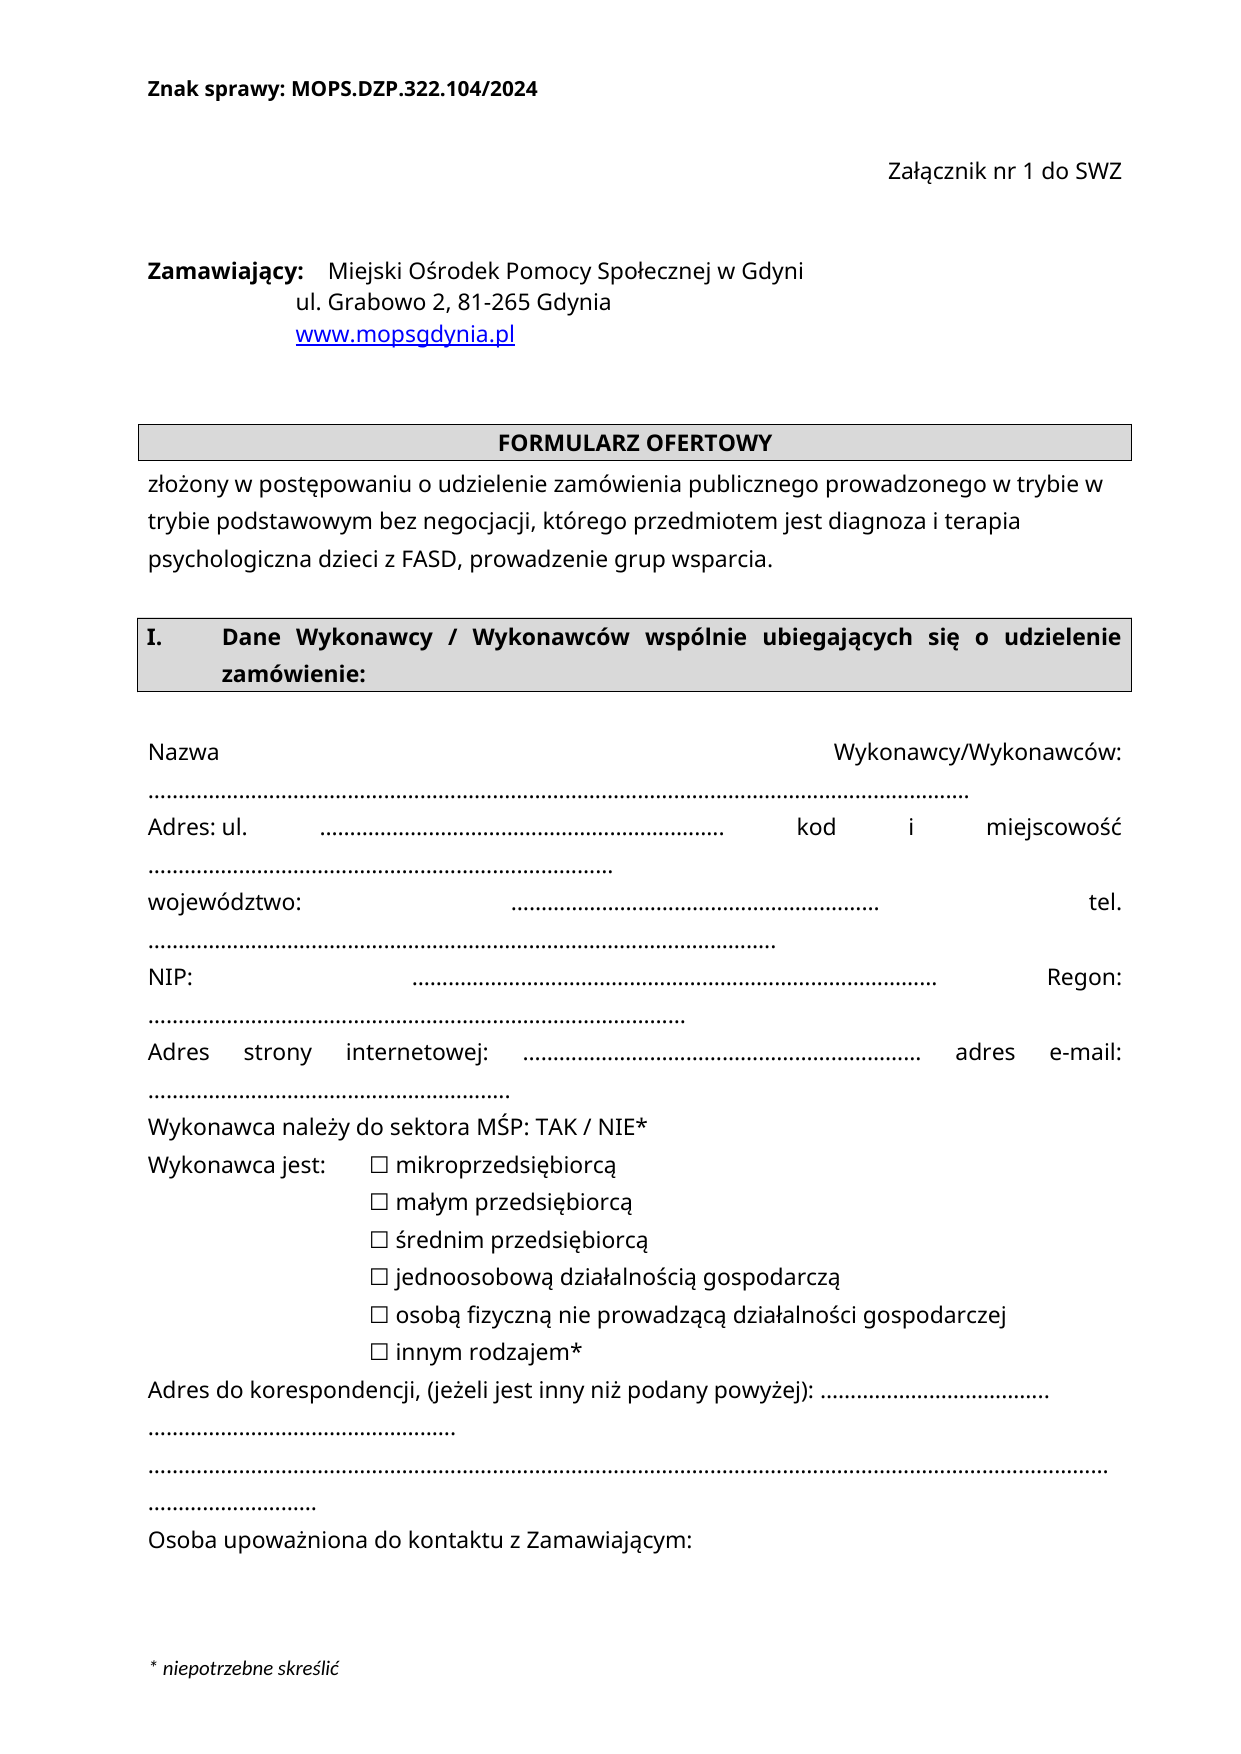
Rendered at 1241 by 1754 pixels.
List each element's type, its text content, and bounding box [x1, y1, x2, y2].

text NIP: …………………………………………………………………………… Regon: …………………………………………………..………………………… [148, 961, 1122, 1030]
text osobą fizyczną nie prowadzącą działalności gospodarczej [295, 1299, 1122, 1330]
text Wykonawca jest: mikroprzedsiębiorcą [148, 1149, 1122, 1180]
subtitle FORMULARZ OFERTOWY [139, 425, 1131, 460]
text jednoosobową działalnością gospodarczą [295, 1261, 1122, 1292]
text Adres: ul. …………………………………………………..…….. kod i miejscowość ……………………………………………………..…………… [148, 811, 1122, 880]
text Załącznik nr 1 do SWZ [148, 155, 1122, 186]
text Wykonawca należy do sektora MŚP: TAK / NIE* [148, 1111, 1122, 1142]
list Dane Wykonawcy / Wykonawców wspólnie ubiegających się o udzielenie zamówienie: [138, 619, 1131, 691]
text innym rodzajem* [295, 1336, 1122, 1367]
text ul. Grabowo 2, 81-265 Gdynia [148, 286, 1122, 317]
text złożony w postępowaniu o udzielenie zamówienia publicznego prowadzonego w trybie w trybie podstawowym bez negocjacji, którego przedmiotem jest diagnoza i terapia psychologiczna dzieci z FASD, prowadzenie grup wsparcia. [148, 467, 1122, 574]
text Osoba upoważniona do kontaktu z Zamawiającym: [148, 1524, 1122, 1555]
text województwo: ……………………………………………….…… tel. ………………………………………………………………………………………….. [148, 886, 1122, 955]
text średnim przedsiębiorcą [148, 1224, 1122, 1255]
text Zamawiający: Miejski Ośrodek Pomocy Społecznej w Gdyni [148, 255, 1122, 286]
text Adres strony internetowej: ………………………………………………………… adres e-mail: …………………………….…………………….. [148, 1036, 1122, 1105]
text www.mopsgdynia.pl [148, 317, 1122, 349]
text małym przedsiębiorcą [148, 1186, 1122, 1217]
text Nazwa Wykonawcy/Wykonawców: …………………………………………………………………………………………………………………….… [148, 736, 1122, 805]
text Adres do korespondencji, (jeżeli jest inny niż podany powyżej): ………………………………..…………………………………………... …………………………………………………………………………………………………………………………………………………………….……… [148, 1374, 1122, 1517]
